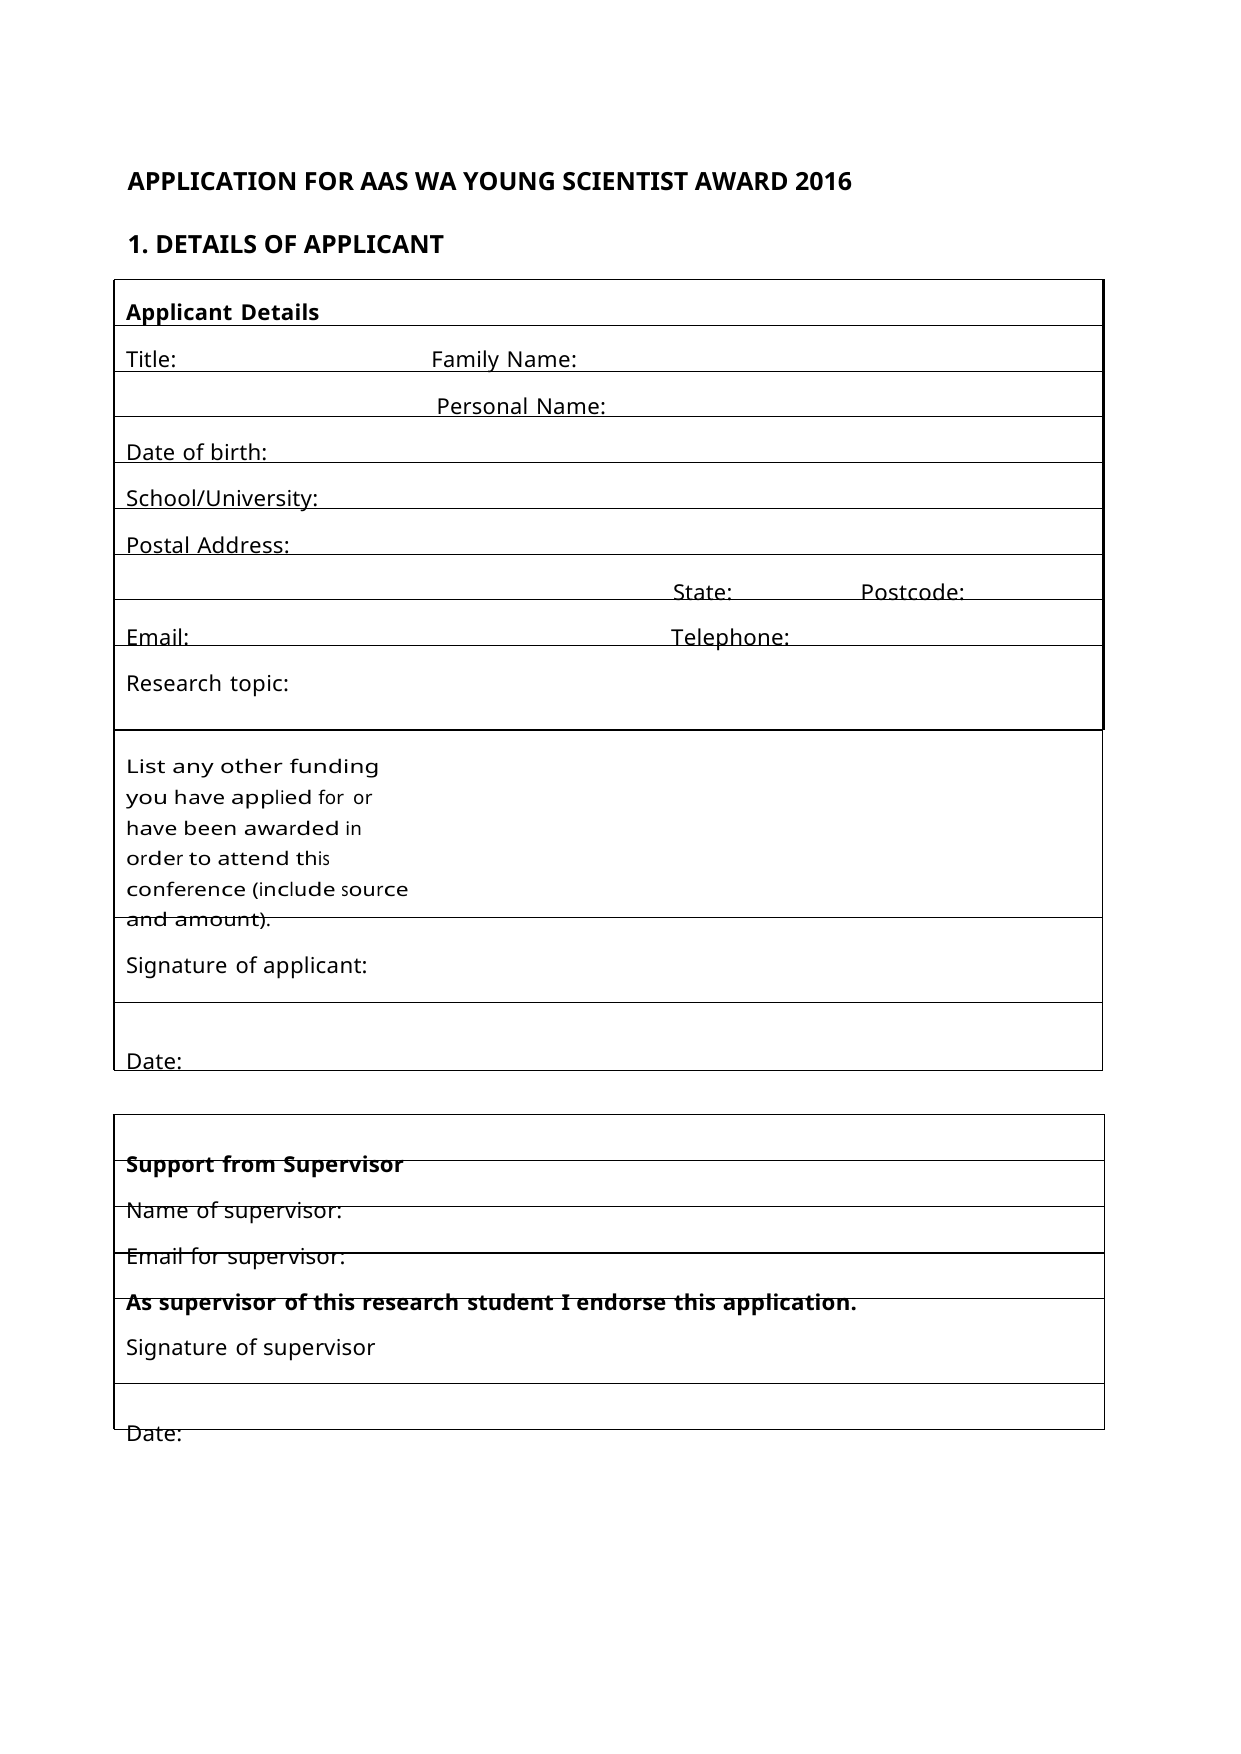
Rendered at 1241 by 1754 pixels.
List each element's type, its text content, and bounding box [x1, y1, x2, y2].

text Research topic: [126, 669, 1067, 695]
text Date of birth: [126, 438, 1067, 464]
text Email: Telephone: [126, 623, 1067, 649]
text APPLICATION FOR AAS WA YOUNG SCIENTIST AWARD 2016 [127, 164, 1067, 198]
text State: Postcode: [673, 578, 1067, 604]
text Support from Supervisor [126, 1150, 1067, 1176]
text As supervisor of this research student I endorse this application. [126, 1288, 1067, 1314]
text Date: [126, 1047, 1067, 1073]
text School/University: [126, 484, 1067, 510]
text Postal Address: [126, 530, 299, 560]
text Signature of supervisor [126, 1333, 1067, 1359]
text Applicant Details [126, 298, 1067, 324]
text Name of supervisor: [126, 1196, 1067, 1222]
text List any other funding you have applied for or have been awarded in order to attend this conference (include source and amount). [126, 754, 425, 932]
text Personal Name: [428, 392, 614, 418]
text 1. DETAILS OF APPLICANT [127, 226, 1067, 260]
text Date: [126, 1418, 1067, 1448]
text Email for supervisor: [126, 1242, 1067, 1268]
text Signature of applicant: [126, 951, 1067, 977]
text Title: Family Name: [126, 344, 1067, 374]
